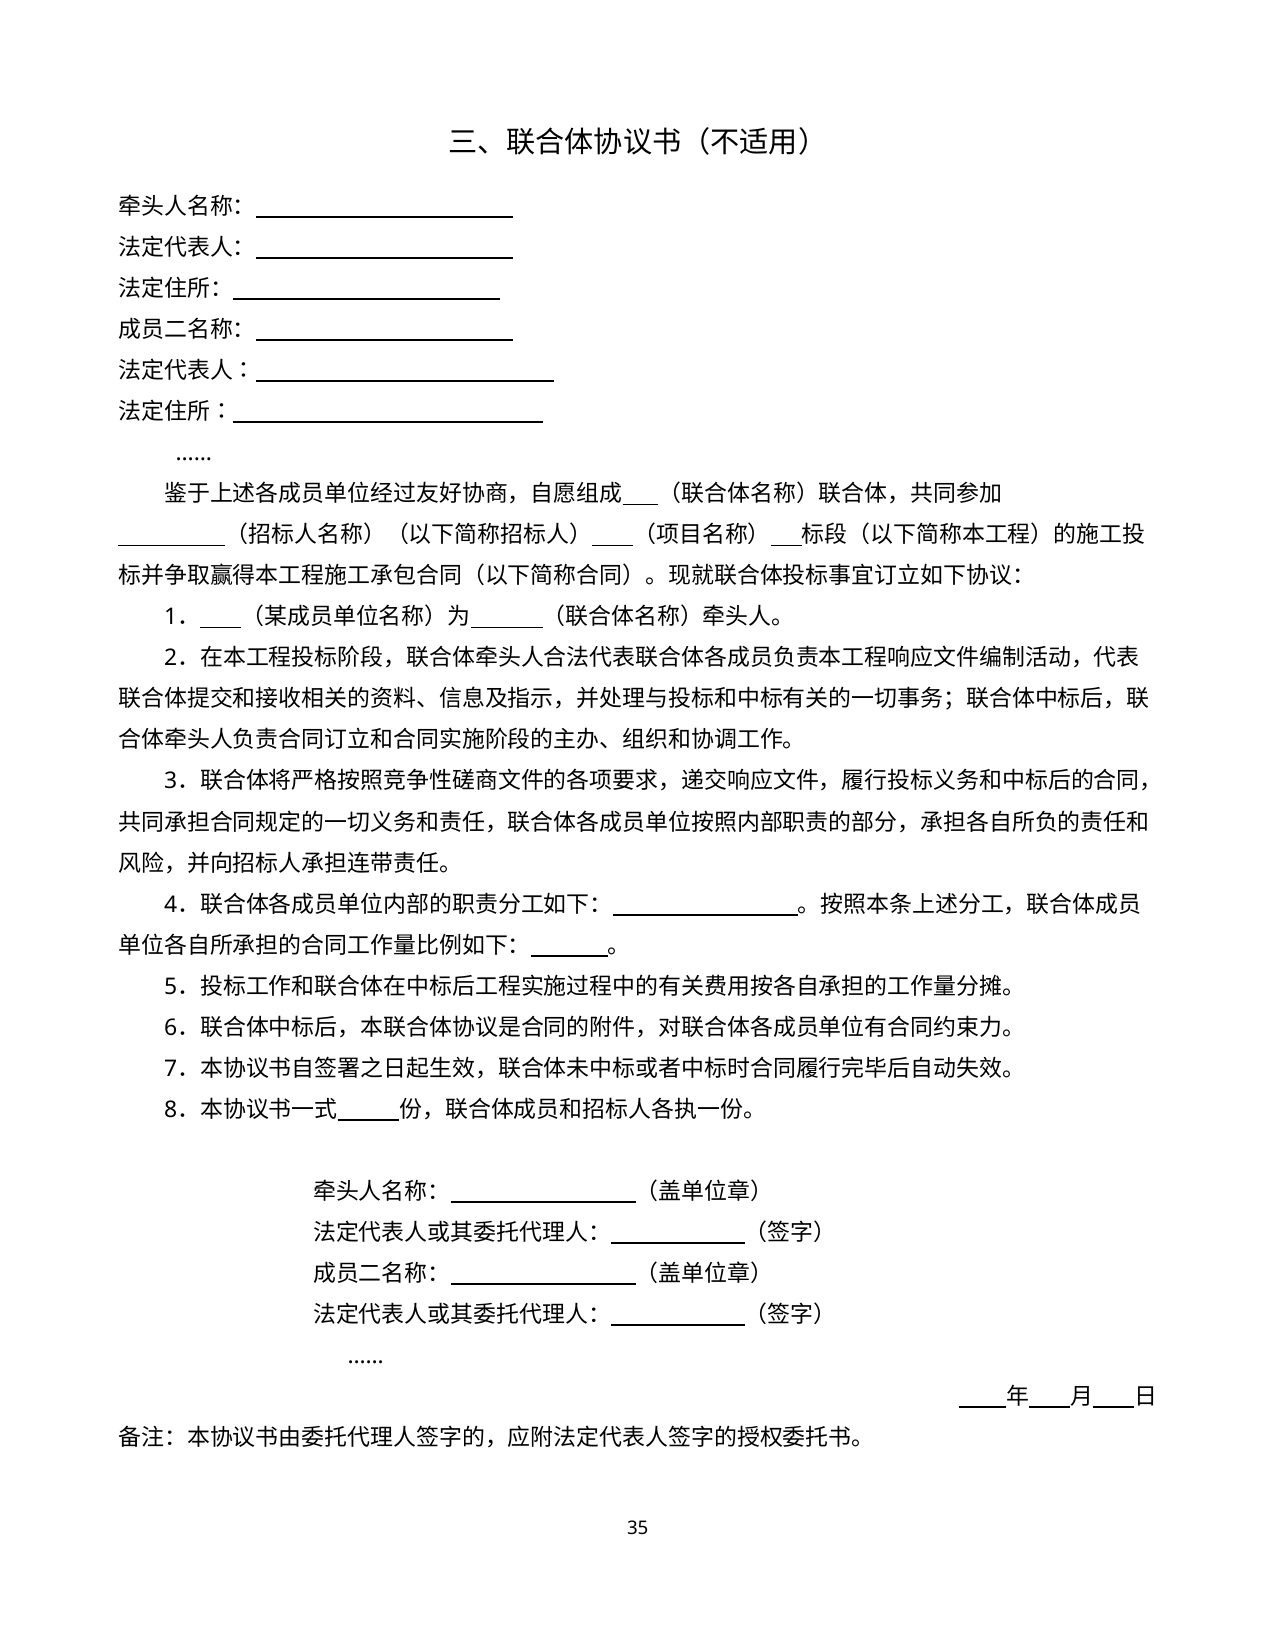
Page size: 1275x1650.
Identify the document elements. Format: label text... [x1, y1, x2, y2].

text 成员二名称： [118, 305, 1157, 346]
text （招标人名称）（以下简称招标人） （项目名称） 标段（以下简称本工程）的施工投标并争取赢得本工程施工承包合同（以下简称合同）。现就联合体投标事宜订立如下协议： [118, 510, 1157, 592]
text 三、联合体协议书（不适用） [118, 118, 1157, 160]
text 7．本协议书自签署之日起生效，联合体未中标或者中标时合同履行完毕后自动失效。 [118, 1043, 1157, 1084]
text 5．投标工作和联合体在中标后工程实施过程中的有关费用按各自承担的工作量分摊。 [118, 961, 1157, 1002]
text 法定代表人或其委托代理人： （签字） [118, 1208, 1157, 1249]
text 4．联合体各成员单位内部的职责分工如下： 。按照本条上述分工，联合体成员单位各自所承担的合同工作量比例如下： 。 [118, 879, 1157, 961]
text 1． （某成员单位名称）为 （联合体名称）牵头人。 [118, 592, 1157, 633]
text 6．联合体中标后，本联合体协议是合同的附件，对联合体各成员单位有合同约束力。 [118, 1002, 1157, 1043]
text 法定住所： [118, 387, 1157, 428]
text 3．联合体将严格按照竞争性磋商文件的各项要求，递交响应文件，履行投标义务和中标后的合同，共同承担合同规定的一切义务和责任，联合体各成员单位按照内部职责的部分，承担各自所负的责任和风险，并向招标人承担连带责任。 [118, 756, 1157, 879]
text 法定代表人： [118, 346, 1157, 387]
text …… [118, 428, 1157, 469]
text 成员二名称： （盖单位章） [118, 1249, 1157, 1290]
text 2．在本工程投标阶段，联合体牵头人合法代表联合体各成员负责本工程响应文件编制活动，代表联合体提交和接收相关的资料、信息及指示，并处理与投标和中标有关的一切事务；联合体中标后，联合体牵头人负责合同订立和合同实施阶段的主办、组织和协调工作。 [118, 633, 1157, 756]
text 牵头人名称： [118, 182, 1157, 223]
text 年 月 日 [118, 1372, 1157, 1413]
text 法定住所： [118, 264, 1157, 305]
text 牵头人名称： （盖单位章） [118, 1167, 1157, 1208]
text 8．本协议书一式 份，联合体成员和招标人各执一份。 [118, 1084, 1157, 1126]
text 备注：本协议书由委托代理人签字的，应附法定代表人签字的授权委托书。 [118, 1413, 1157, 1454]
text 法定代表人或其委托代理人： （签字） [118, 1290, 1157, 1331]
text 鉴于上述各成员单位经过友好协商，自愿组成 （联合体名称）联合体，共同参加 [118, 469, 1157, 510]
text …… [118, 1331, 1157, 1372]
text 法定代表人： [118, 223, 1157, 264]
